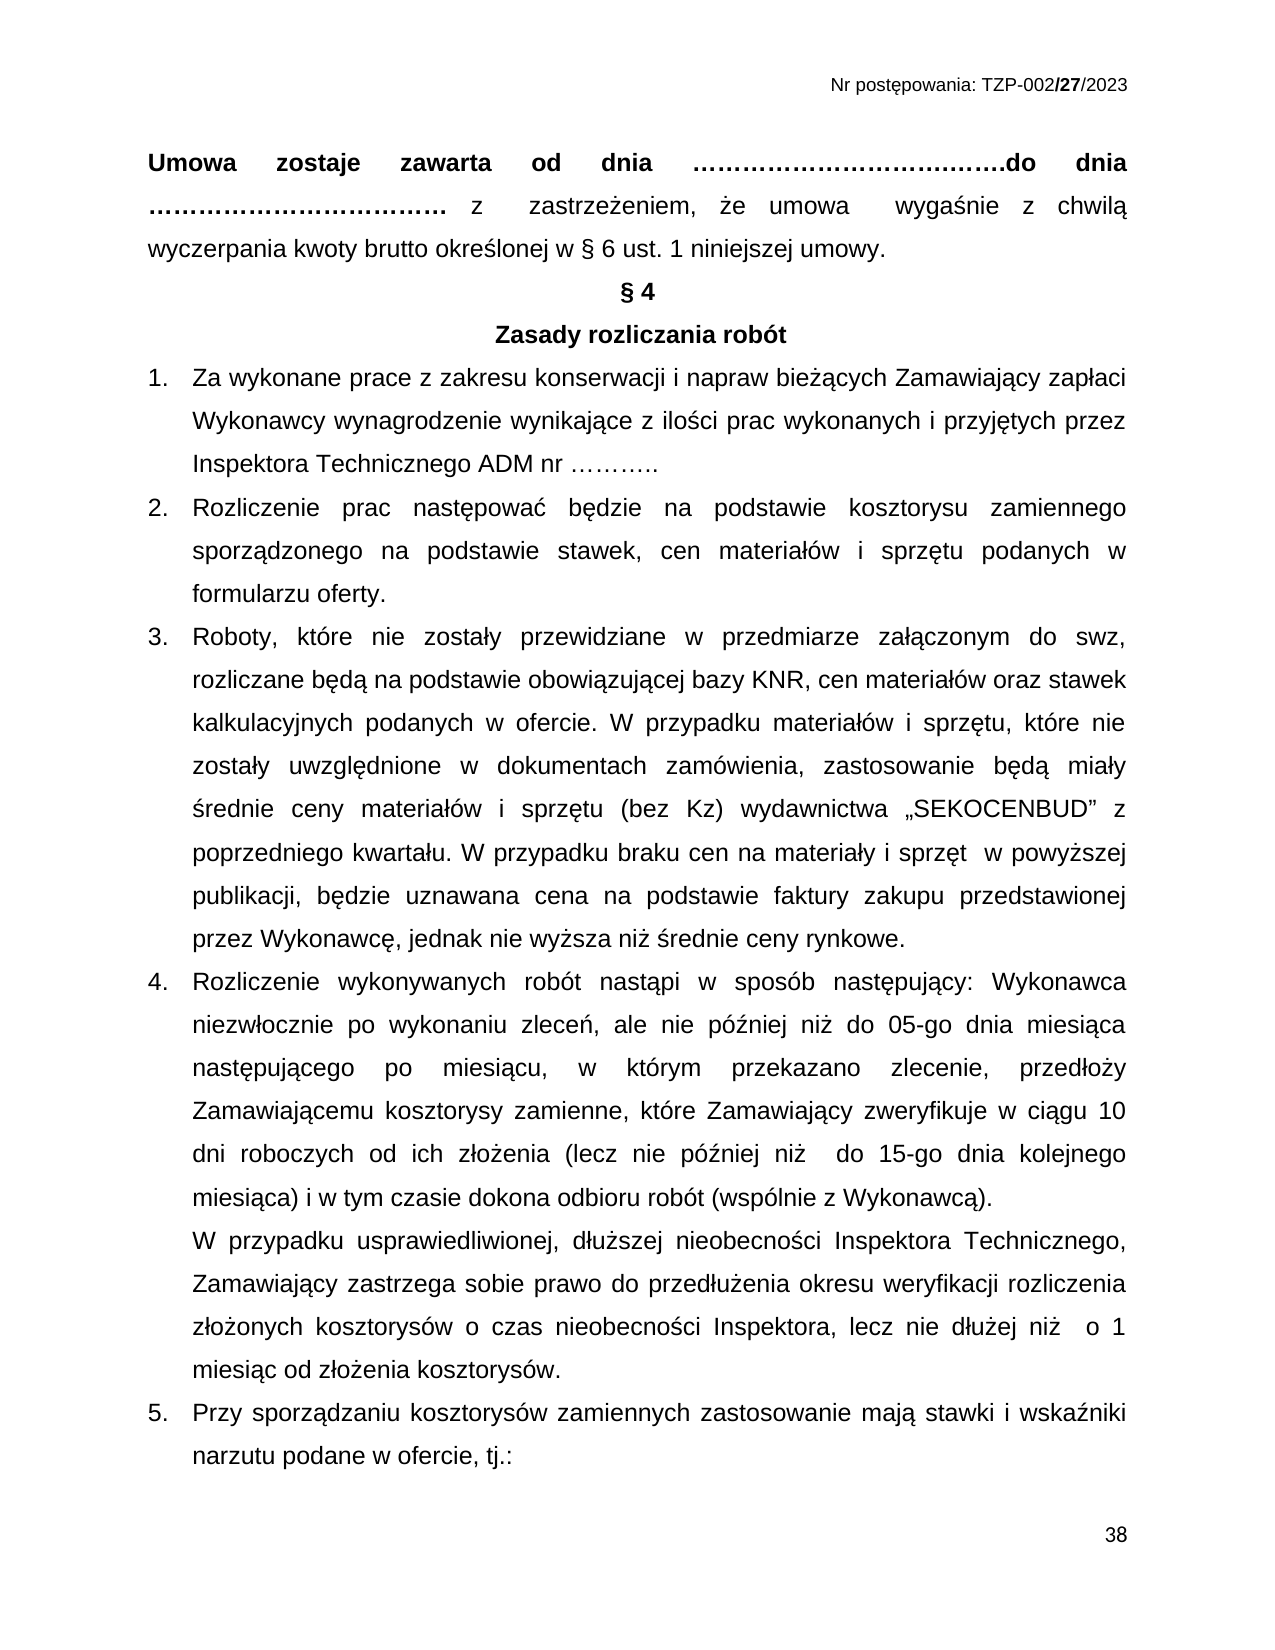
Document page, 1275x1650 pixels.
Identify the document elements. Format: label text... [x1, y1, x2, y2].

list Przy sporządzaniu kosztorysów zamiennych zastosowanie mają stawki i wskaźniki narzutu podane w ofercie, tj.: [148, 1398, 1127, 1470]
list Rozliczenie wykonywanych robót nastąpi w sposób następujący: Wykonawca niezwłocznie po wykonaniu zleceń, ale nie później niż do 05-go dnia miesiąca następującego po miesiącu, w którym przekazano zlecenie, przedłoży Zamawiającemu kosztorysy zamienne, które Zamawiający zweryfikuje w ciągu 10 dni roboczych od ich złożenia (lecz nie później niż do 15-go dnia kolejnego miesiąca) i w tym czasie dokona odbioru robót (wspólnie z Wykonawcą). [148, 967, 1127, 1211]
list Za wykonane prace z zakresu konserwacji i napraw bieżących Zamawiający zapłaci Wykonawcy wynagrodzenie wynikające z ilości prac wykonanych i przyjętych przez Inspektora Technicznego ADM nr ……….. [148, 363, 1127, 478]
text Umowa zostaje zawarta od dnia ………………………….…….do dnia ……………………………… z zastrzeżeniem, że umowa wygaśnie z chwilą wyczerpania kwoty brutto określonej w § 6 ust. 1 niniejszej umowy. [148, 148, 1127, 263]
text § 4 [148, 277, 1127, 306]
text Zasady rozliczania robót [148, 320, 1127, 349]
list W przypadku usprawiedliwionej, dłuższej nieobecności Inspektora Technicznego, Zamawiający zastrzega sobie prawo do przedłużenia okresu weryfikacji rozliczenia złożonych kosztorysów o czas nieobecności Inspektora, lecz nie dłużej niż o 1 miesiąc od złożenia kosztorysów. [192, 1226, 1127, 1384]
list Rozliczenie prac następować będzie na podstawie kosztorysu zamiennego sporządzonego na podstawie stawek, cen materiałów i sprzętu podanych w formularzu oferty. [148, 493, 1127, 608]
list Roboty, które nie zostały przewidziane w przedmiarze załączonym do swz, rozliczane będą na podstawie obowiązującej bazy KNR, cen materiałów oraz stawek kalkulacyjnych podanych w ofercie. W przypadku materiałów i sprzętu, które nie zostały uwzględnione w dokumentach zamówienia, zastosowanie będą miały średnie ceny materiałów i sprzętu (bez Kz) wydawnictwa „SEKOCENBUD” z poprzedniego kwartału. W przypadku braku cen na materiały i sprzęt w powyższej publikacji, będzie uznawana cena na podstawie faktury zakupu przedstawionej przez Wykonawcę, jednak nie wyższa niż średnie ceny rynkowe. [148, 622, 1127, 953]
